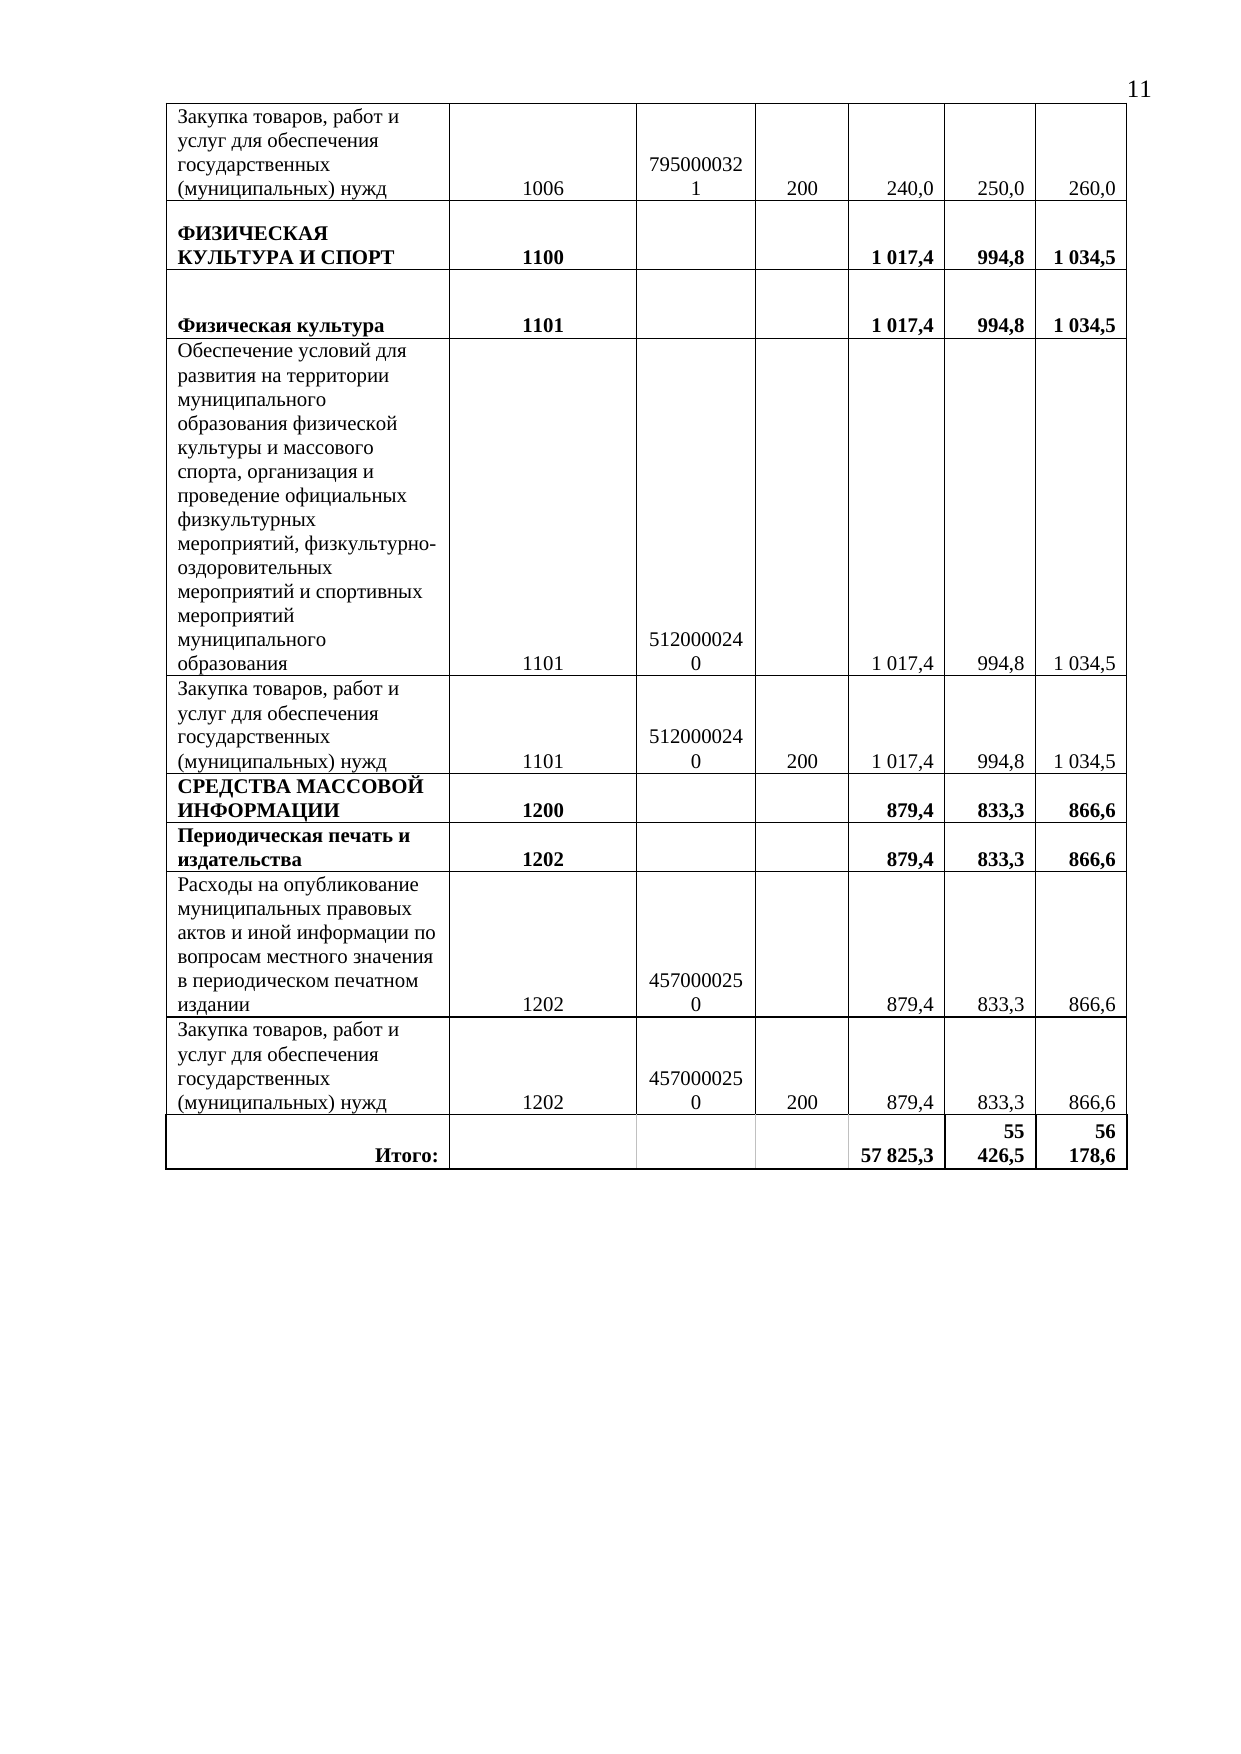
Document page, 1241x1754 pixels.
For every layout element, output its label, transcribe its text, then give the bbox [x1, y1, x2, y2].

table_cell Обеспечение условий для развития на территории муниципального образования физической культуры и массового спорта, организация и проведение официальных физкультурных мероприятий, физкультурно-оздоровительных мероприятий и спортивных мероприятий муниципального образования [167, 339, 449, 675]
table_cell Закупка товаров, работ и услуг для обеспечения государственных (муниципальных) нужд [167, 104, 449, 200]
table_cell 1 017,4 [849, 270, 944, 337]
table_cell 866,6 [1036, 872, 1126, 1016]
table_cell [756, 339, 848, 675]
table_cell 994,8 [945, 270, 1035, 337]
table_cell 866,6 [1036, 1018, 1126, 1114]
table_cell 879,4 [849, 872, 944, 1016]
table_cell 994,8 [945, 339, 1035, 675]
table_cell 1 034,5 [1036, 676, 1126, 773]
table_cell [756, 774, 848, 822]
table_cell 1202 [450, 823, 636, 871]
table_cell 1006 [450, 104, 636, 200]
table_cell [637, 201, 755, 269]
table_cell 5120000240 [637, 676, 755, 773]
table_cell 200 [756, 1018, 848, 1114]
table_cell [637, 823, 755, 871]
table_cell 1101 [450, 339, 636, 675]
table_cell 1 034,5 [1036, 339, 1126, 675]
table_cell Закупка товаров, работ и услуг для обеспечения государственных (муниципальных) нужд [167, 1018, 449, 1114]
table_cell Итого: [167, 1115, 449, 1167]
table_cell 1 017,4 [849, 676, 944, 773]
table_cell [756, 1115, 848, 1167]
table_cell 55 426,5 [946, 1115, 1035, 1167]
table_cell ФИЗИЧЕСКАЯ КУЛЬТУРА И СПОРТ [167, 201, 449, 269]
table_cell Расходы на опубликование муниципальных правовых актов и иной информации по вопросам местного значения в периодическом печатном издании [167, 872, 449, 1016]
table_cell 1202 [450, 1018, 636, 1114]
table_cell 994,8 [945, 676, 1035, 773]
table_cell 1200 [450, 774, 636, 822]
table_cell 833,3 [945, 823, 1035, 871]
table_cell 1101 [450, 676, 636, 773]
table_cell 57 825,3 [849, 1115, 944, 1167]
table_cell 879,4 [849, 774, 944, 822]
table_cell Физическая культура [167, 270, 449, 337]
table_cell 4570000250 [637, 872, 755, 1016]
table_cell [756, 872, 848, 1016]
table_cell 1 017,4 [849, 201, 944, 269]
table_cell 260,0 [1036, 104, 1126, 200]
table_cell Периодическая печать и издательства [167, 823, 449, 871]
table_cell 200 [756, 676, 848, 773]
table_cell 866,6 [1036, 774, 1126, 822]
table_cell 1 034,5 [1036, 270, 1126, 337]
table_cell 866,6 [1036, 823, 1126, 871]
table_cell 200 [756, 104, 848, 200]
table_cell 833,3 [945, 872, 1035, 1016]
table_cell [756, 270, 848, 337]
table_cell 994,8 [945, 201, 1035, 269]
table_cell 7950000321 [637, 104, 755, 200]
table_cell 1100 [450, 201, 636, 269]
table_cell СРЕДСТВА МАССОВОЙ ИНФОРМАЦИИ [167, 774, 449, 822]
table_cell 1 034,5 [1036, 201, 1126, 269]
table_cell 1101 [450, 270, 636, 337]
table_cell 5120000240 [637, 339, 755, 675]
table_cell 4570000250 [637, 1018, 755, 1114]
table_cell 879,4 [849, 1018, 944, 1114]
table_cell [637, 1115, 755, 1167]
table_cell 1 017,4 [849, 339, 944, 675]
table_cell [756, 823, 848, 871]
table_cell 833,3 [945, 774, 1035, 822]
table_cell [756, 201, 848, 269]
table_cell [450, 1115, 636, 1167]
table_cell 833,3 [945, 1018, 1035, 1114]
table_cell 250,0 [945, 104, 1035, 200]
table_cell 879,4 [849, 823, 944, 871]
table_cell 1202 [450, 872, 636, 1016]
table_cell [637, 774, 755, 822]
table_cell 240,0 [849, 104, 944, 200]
table_cell [637, 270, 755, 337]
table_cell 56 178,6 [1037, 1115, 1126, 1167]
table_cell Закупка товаров, работ и услуг для обеспечения государственных (муниципальных) нужд [167, 676, 449, 773]
